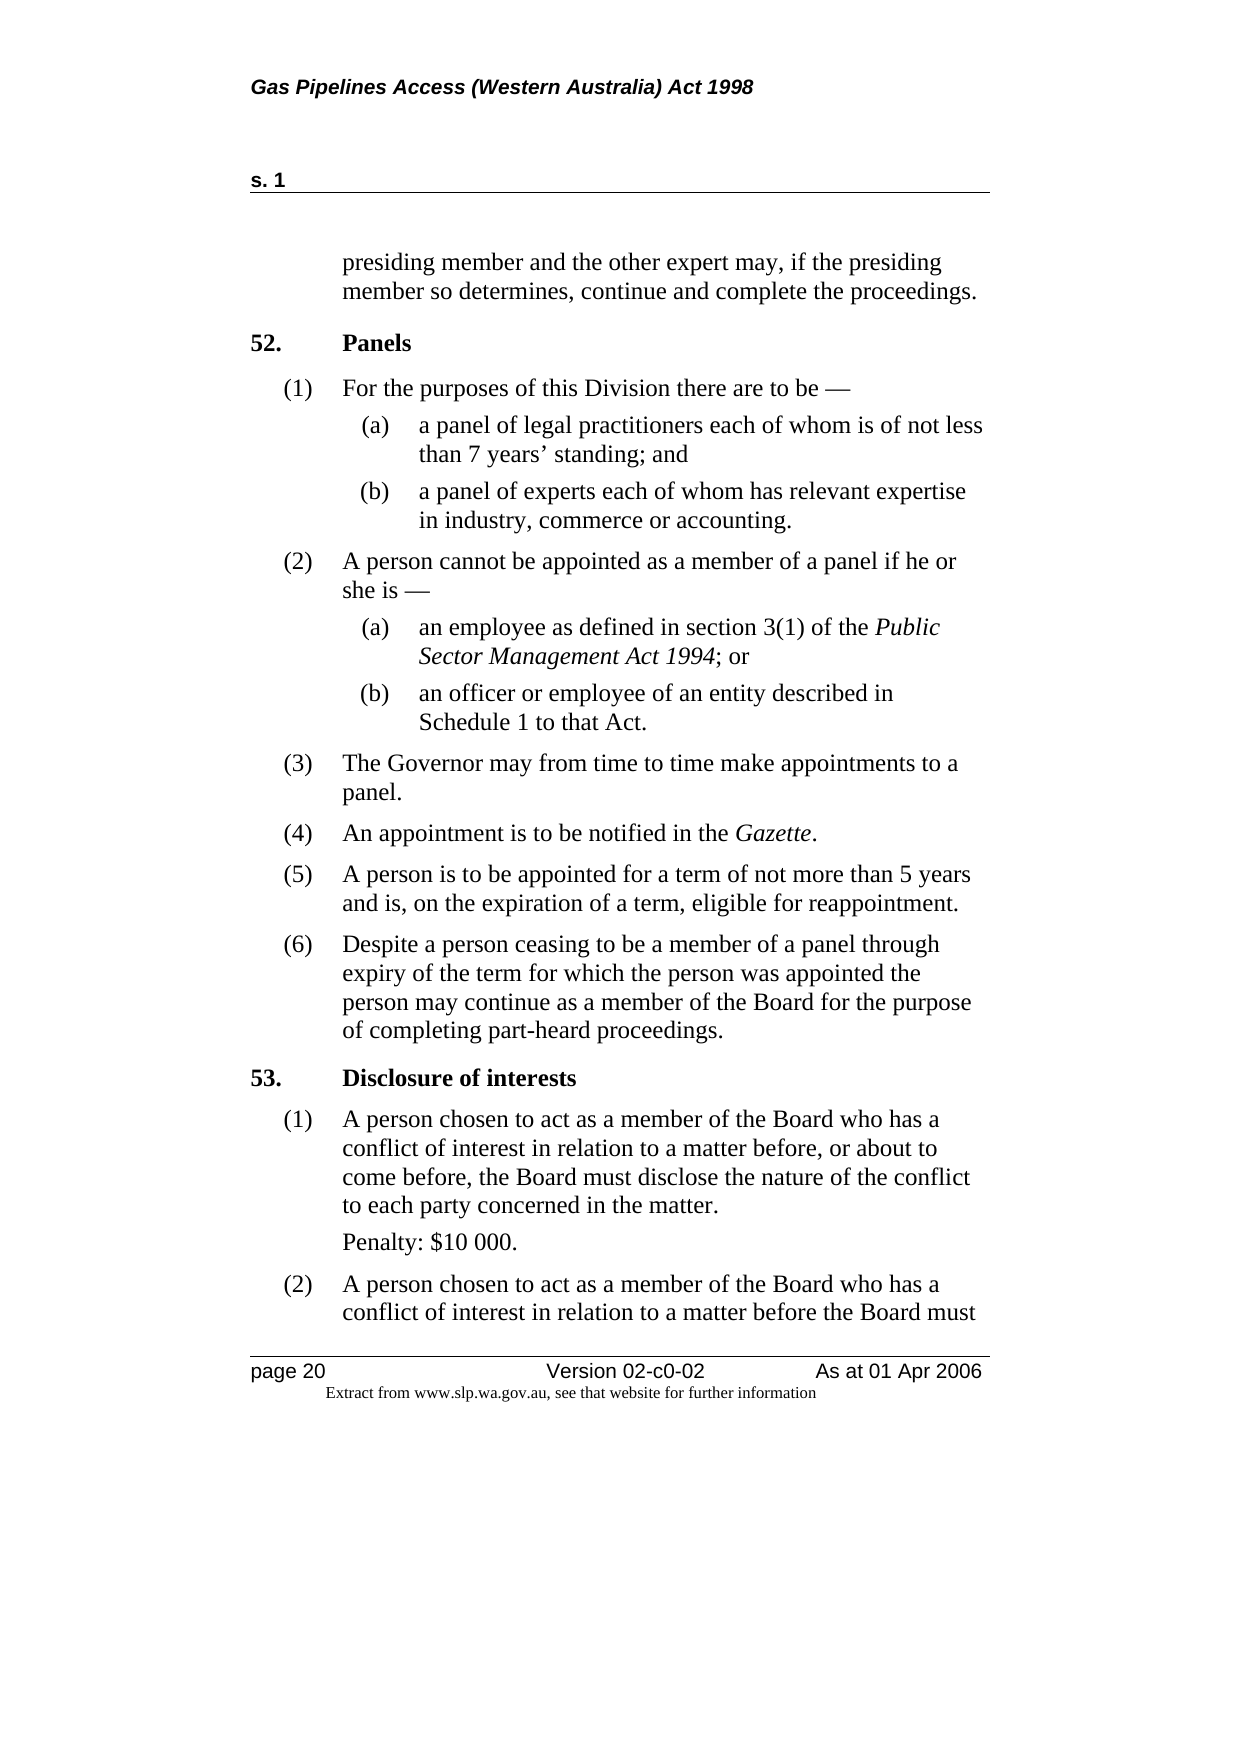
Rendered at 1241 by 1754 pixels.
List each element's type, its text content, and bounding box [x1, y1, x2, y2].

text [250, 247, 990, 305]
text (4) An appointment is to be notified in the Gazette. [250, 818, 990, 847]
text (6) Despite a person ceasing to be a member of a panel through expiry of the term for which the person was appointed the person may continue as a member of the Board for the purpose of completing part-heard proceedings. [250, 929, 990, 1044]
subtitle 52. Panels [250, 328, 990, 357]
subtitle 53. Disclosure of interests [250, 1063, 990, 1092]
text (b) a panel of experts each of whom has relevant expertise in industry, commerce or accounting. [250, 476, 990, 534]
text (a) a panel of legal practitioners each of whom is of not less than 7 years’ standing; and [250, 410, 990, 468]
text (1) For the purposes of this Division there are to be — [250, 373, 990, 402]
text (b) an officer or employee of an entity described in Schedule 1 to that Act. [250, 678, 990, 735]
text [250, 1269, 990, 1326]
text (5) A person is to be appointed for a term of not more than 5 years and is, on the expiration of a term, eligible for reappointment. [250, 859, 990, 917]
text (3) The Governor may from time to time make appointments to a panel. [250, 748, 990, 805]
text (1) A person chosen to act as a member of the Board who has a conflict of interest in relation to a matter before, or about to come before, the Board must disclose the nature of the conflict to each party concerned in the matter. [250, 1104, 990, 1219]
text Penalty: $10 000. [250, 1227, 990, 1256]
text (2) A person cannot be appointed as a member of a panel if he or she is — [250, 546, 990, 604]
text (a) an employee as defined in section 3(1) of the Public Sector Management Act 1994; or [250, 612, 990, 669]
